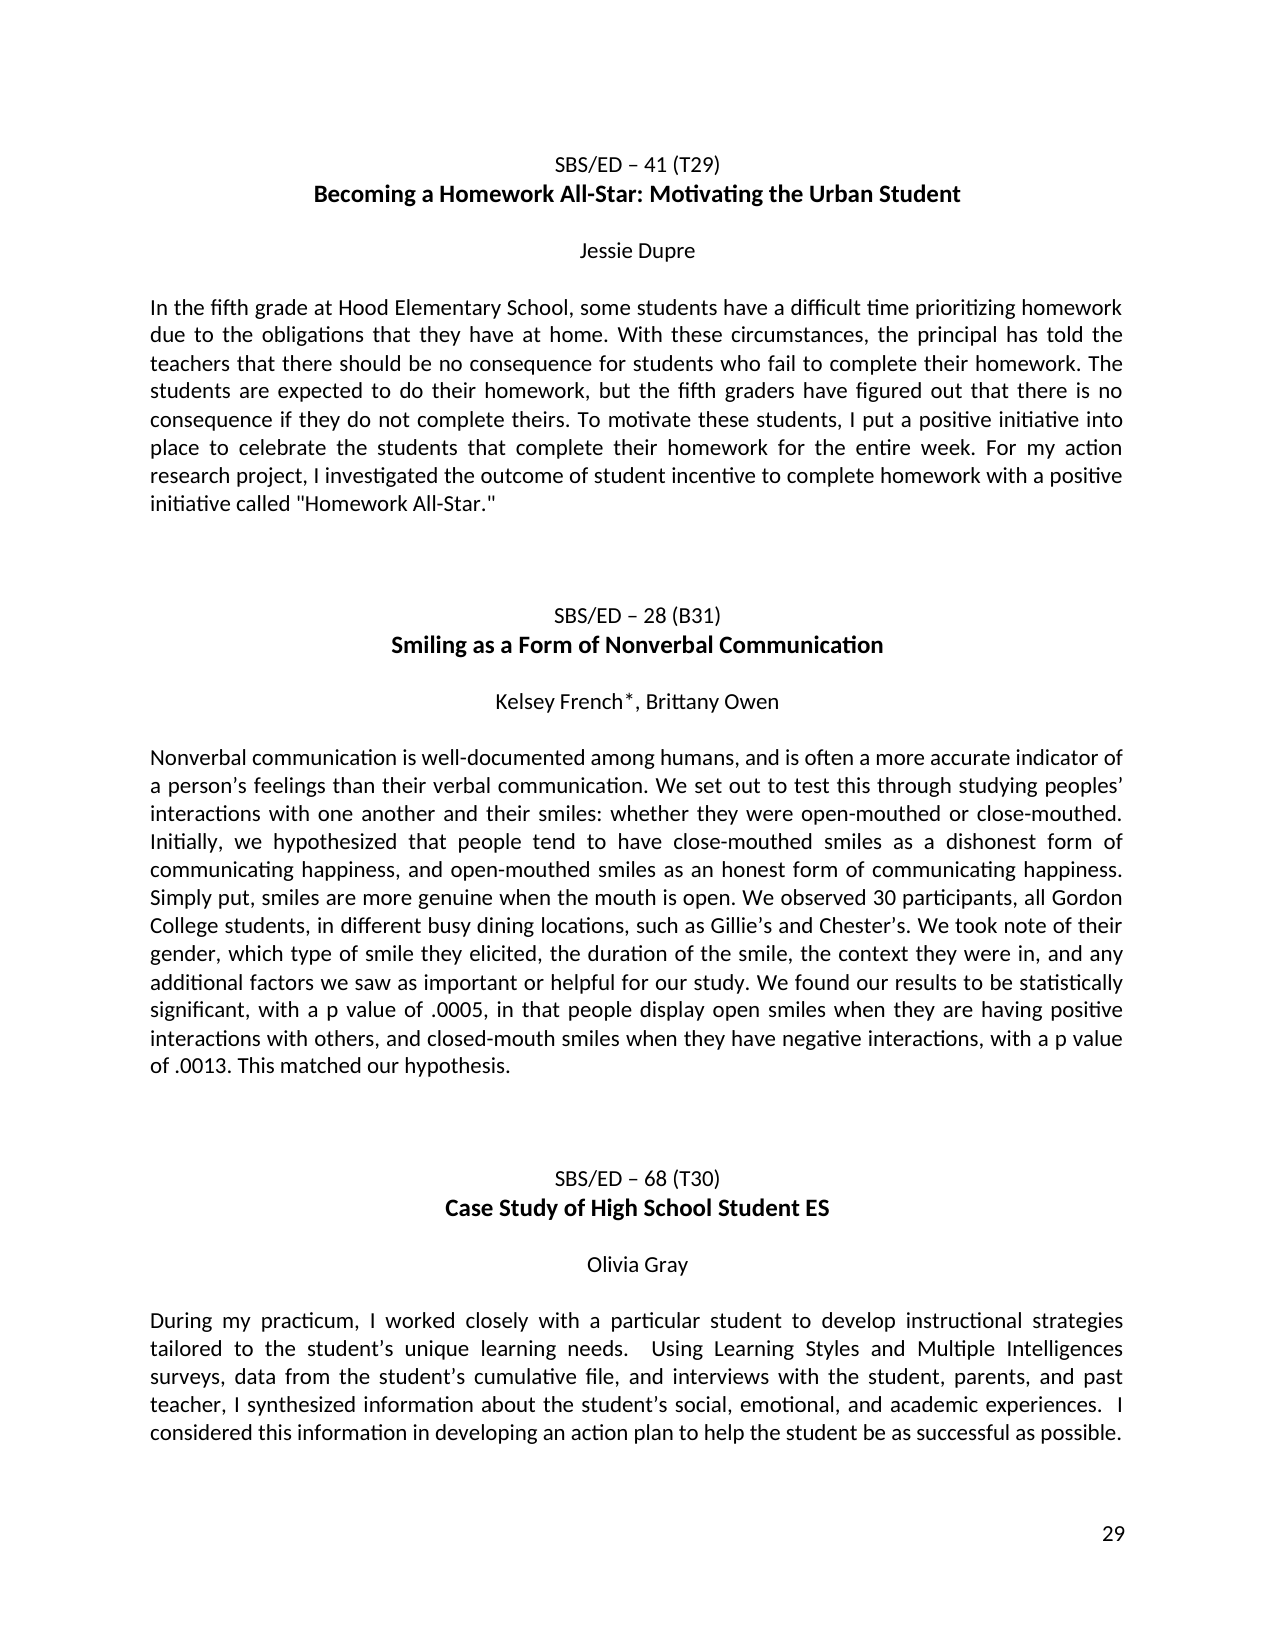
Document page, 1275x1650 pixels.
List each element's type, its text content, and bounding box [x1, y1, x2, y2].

text Becoming a Homework All-Star: Motivating the Urban Student [150, 178, 1125, 208]
text Jessie Dupre [150, 237, 1125, 264]
text In the fifth grade at Hood Elementary School, some students have a difficult time prioritizing homework due to the obligations that they have at home. With these circumstances, the principal has told the teachers that there should be no consequence for students who fail to complete their homework. The students are expected to do their homework, but the fifth graders have figured out that there is no consequence if they do not complete theirs. To motivate these students, I put a positive initiative into place to celebrate the students that complete their homework for the entire week. For my action research project, I investigated the outcome of student incentive to complete homework with a positive initiative called "Homework All-Star." [150, 293, 1125, 517]
text Olivia Gray [150, 1250, 1125, 1278]
text Smiling as a Form of Nonverbal Communication [150, 629, 1125, 659]
text SBS/ED – 41 (T29) [150, 150, 1125, 178]
text SBS/ED – 68 (T30) [150, 1164, 1125, 1192]
text Kelsey French*, Brittany Owen [150, 687, 1125, 715]
text Case Study of High School Student ES [150, 1192, 1125, 1222]
text SBS/ED – 28 (B31) [150, 601, 1125, 629]
text Nonverbal communication is well-documented among humans, and is often a more accurate indicator of a person’s feelings than their verbal communication. We set out to test this through studying peoples’ interactions with one another and their smiles: whether they were open-mouthed or close-mouthed. Initially, we hypothesized that people tend to have close-mouthed smiles as a dishonest form of communicating happiness, and open-mouthed smiles as an honest form of communicating happiness. Simply put, smiles are more genuine when the mouth is open. We observed 30 participants, all Gordon College students, in different busy dining locations, such as Gillie’s and Chester’s. We took note of their gender, which type of smile they elicited, the duration of the smile, the context they were in, and any additional factors we saw as important or helpful for our study. We found our results to be statistically significant, with a p value of .0005, in that people display open smiles when they are having positive interactions with others, and closed-mouth smiles when they have negative interactions, with a p value of .0013. This matched our hypothesis. [150, 743, 1125, 1080]
text During my practicum, I worked closely with a particular student to develop instructional strategies tailored to the student’s unique learning needs. Using Learning Styles and Multiple Intelligences surveys, data from the student’s cumulative file, and interviews with the student, parents, and past teacher, I synthesized information about the student’s social, emotional, and academic experiences. I considered this information in developing an action plan to help the student be as successful as possible. [150, 1306, 1125, 1446]
